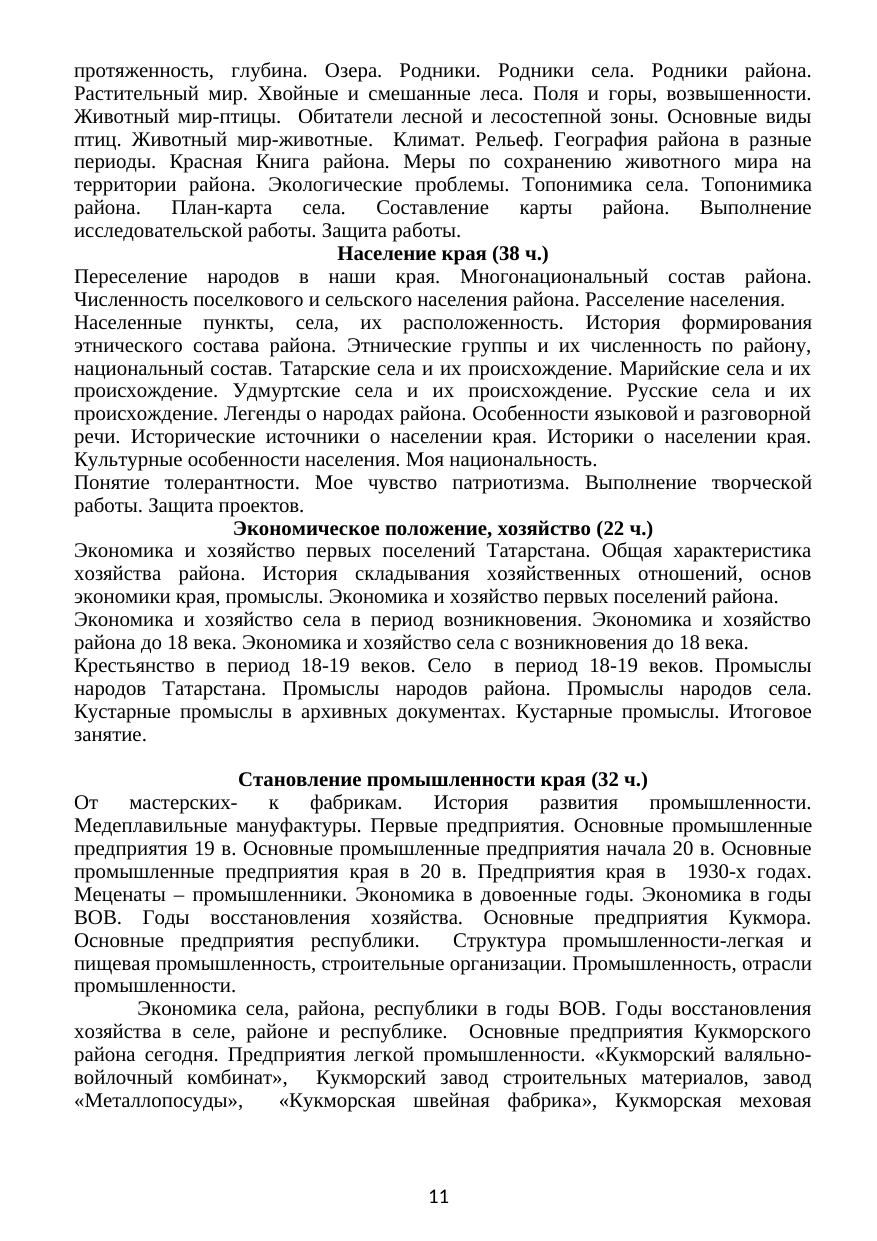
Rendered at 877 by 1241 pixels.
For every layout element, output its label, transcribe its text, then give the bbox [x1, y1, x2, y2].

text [74, 997, 812, 1112]
text Населенные пункты, села, их расположенность. История формирования этнического состава района. Этнические группы и их численность по району, национальный состав. Татарские села и их происхождение. Марийские села и их происхождение. Удмуртские села и их происхождение. Русские села и их происхождение. Легенды о народах района. Особенности языковой и разговорной речи. Исторические источники о населении края. Историки о населении края. Культурные особенности населения. Моя национальность. [74, 311, 812, 471]
text Крестьянство в период 18-19 веков. Село в период 18-19 веков. Промыслы народов Татарстана. Промыслы народов района. Промыслы народов села. Кустарные промыслы в архивных документах. Кустарные промыслы. Итоговое занятие. [74, 654, 812, 746]
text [74, 59, 812, 242]
text Становление промышленности края (32 ч.) [74, 768, 812, 791]
text От мастерских- к фабрикам. История развития промышленности. Медеплавильные мануфактуры. Первые предприятия. Основные промышленные предприятия 19 в. Основные промышленные предприятия начала 20 в. Основные промышленные предприятия края в 20 в. Предприятия края в 1930-х годах. Меценаты – промышленники. Экономика в довоенные годы. Экономика в годы ВОВ. Годы восстановления хозяйства. Основные предприятия Кукмора. Основные предприятия республики. Структура промышленности-легкая и пищевая промышленность, строительные организации. Промышленность, отрасли промышленности. [74, 791, 812, 997]
text Переселение народов в наши края. Многонациональный состав района. Численность поселкового и сельского населения района. Расселение населения. [74, 265, 812, 311]
text Экономика и хозяйство села в период возникновения. Экономика и хозяйство района до 18 века. Экономика и хозяйство села с возникновения до 18 века. [74, 608, 812, 654]
text Экономика и хозяйство первых поселений Татарстана. Общая характеристика хозяйства района. История складывания хозяйственных отношений, основ экономики края, промыслы. Экономика и хозяйство первых поселений района. [74, 540, 812, 608]
text Население края (38 ч.) [74, 242, 812, 265]
text Понятие толерантности. Мое чувство патриотизма. Выполнение творческой работы. Защита проектов. [74, 471, 812, 517]
text Экономическое положение, хозяйство (22 ч.) [74, 517, 812, 540]
